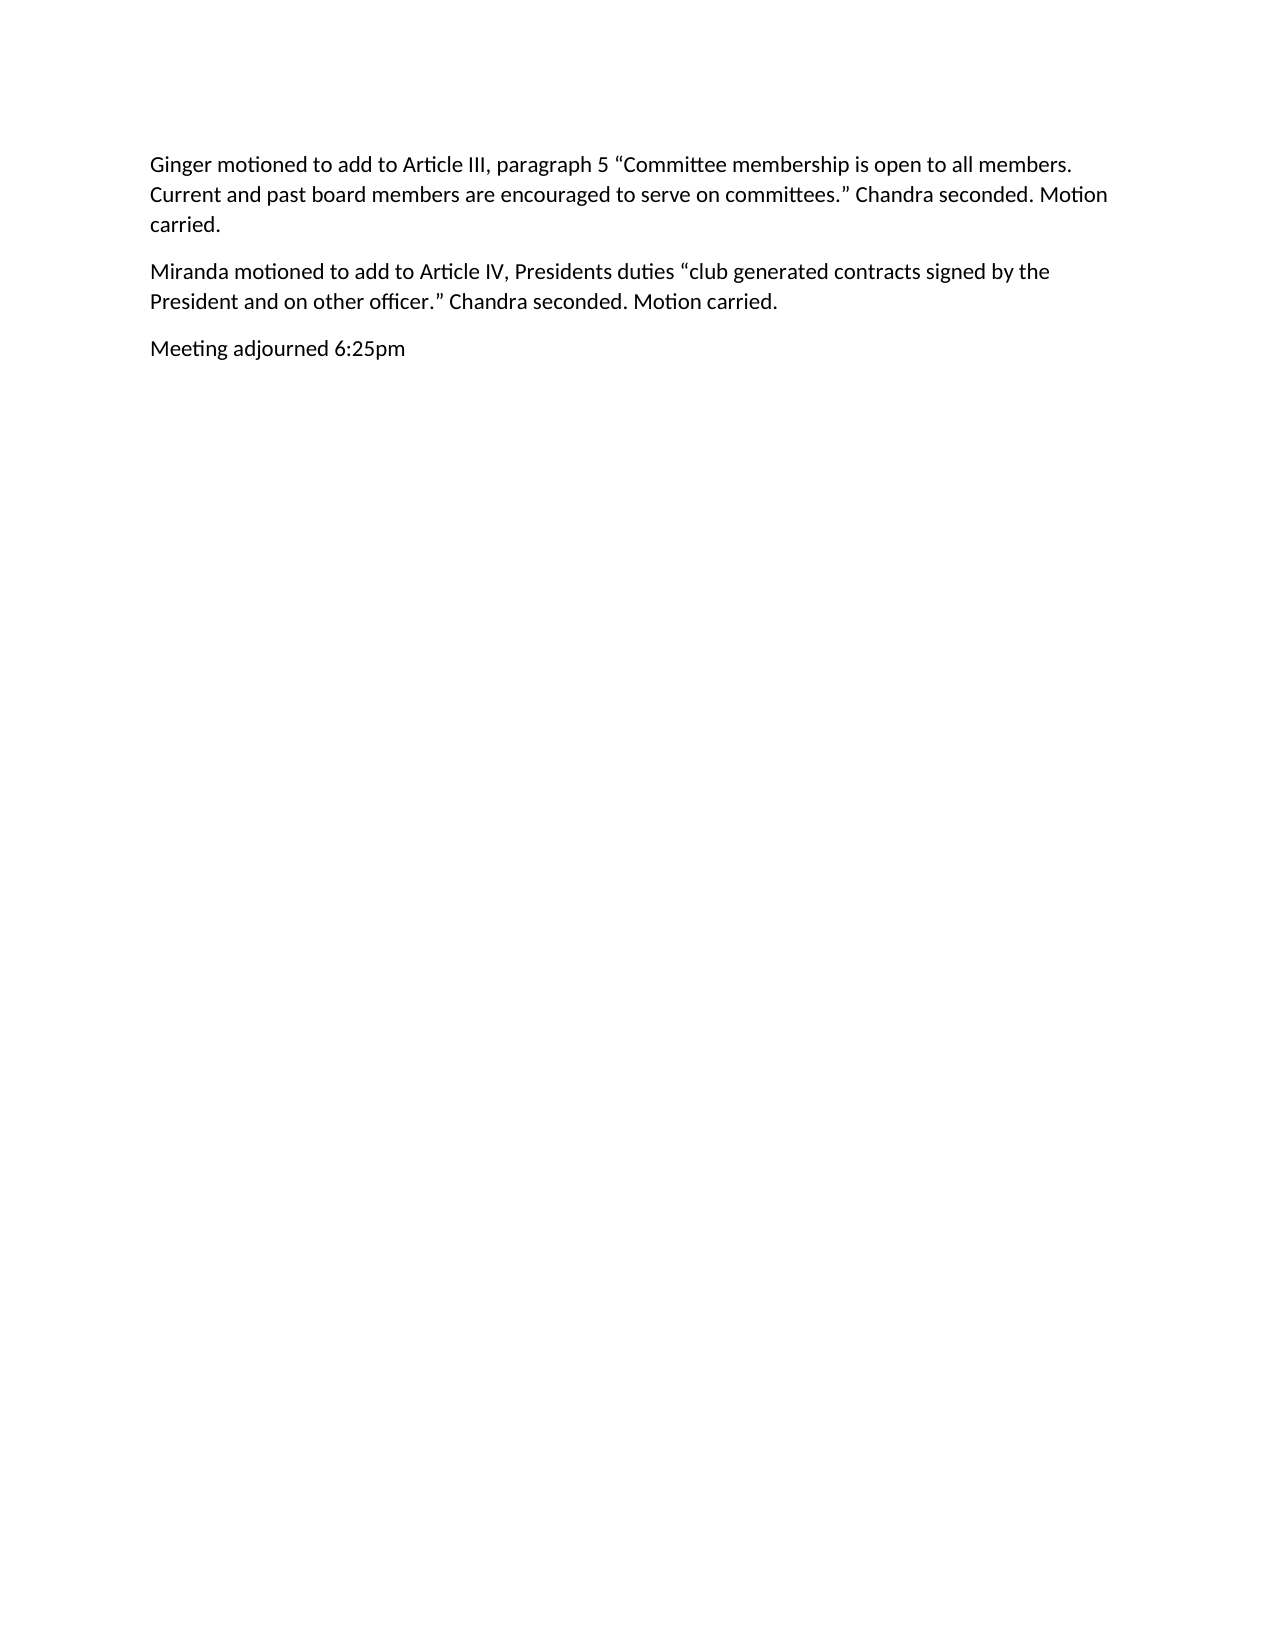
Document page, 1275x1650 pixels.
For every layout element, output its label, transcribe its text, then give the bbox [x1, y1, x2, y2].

text Miranda motioned to add to Article IV, Presidents duties “club generated contracts signed by the President and on other officer.” Chandra seconded. Motion carried. [150, 257, 1125, 316]
text Ginger motioned to add to Article III, paragraph 5 “Committee membership is open to all members. Current and past board members are encouraged to serve on committees.” Chandra seconded. Motion carried. [150, 150, 1125, 238]
text Meeting adjourned 6:25pm [150, 334, 1125, 362]
